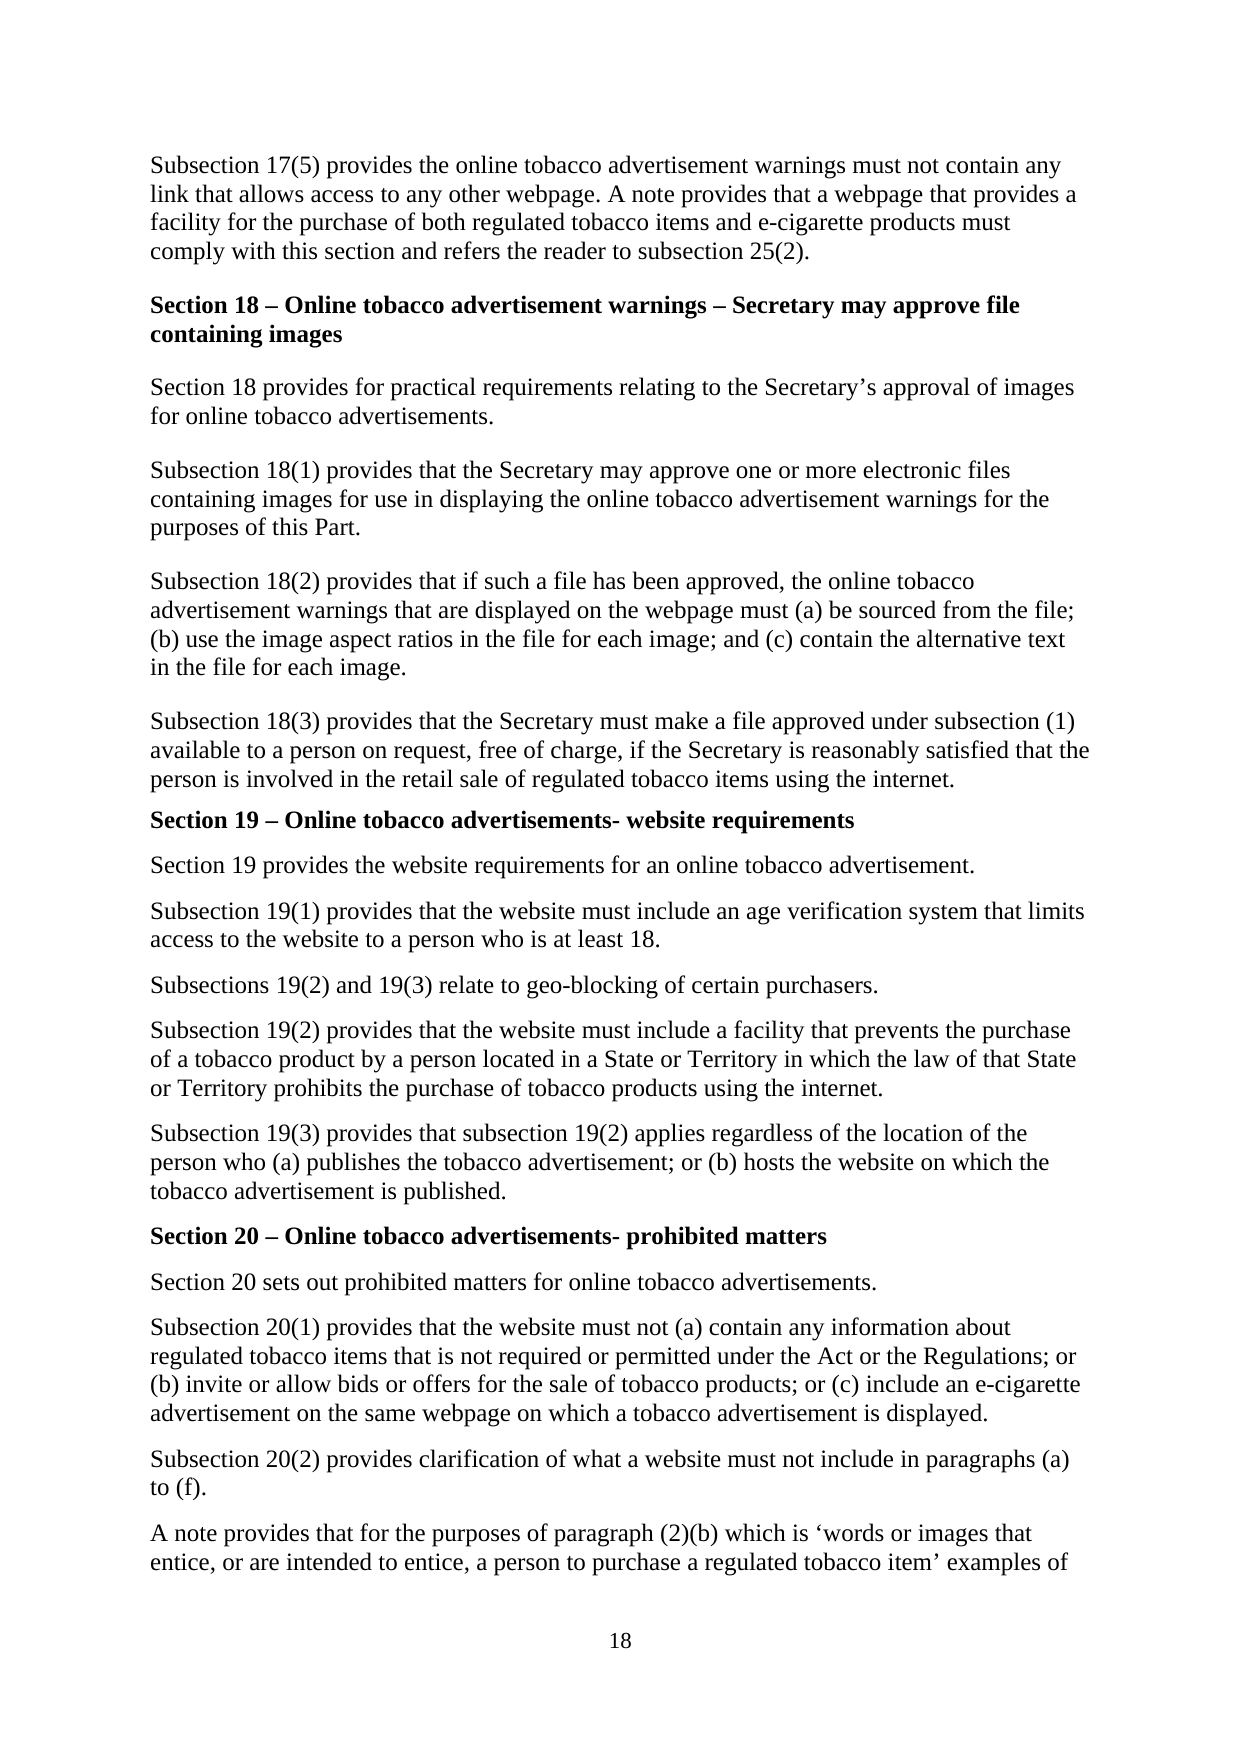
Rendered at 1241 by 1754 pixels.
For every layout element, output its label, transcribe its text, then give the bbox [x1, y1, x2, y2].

text Section 19 – Online tobacco advertisements- website requirements [150, 805, 1090, 834]
text Section 20 – Online tobacco advertisements- prohibited matters [150, 1221, 1090, 1250]
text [150, 1518, 1090, 1575]
text Section 18 – Online tobacco advertisement warnings – Secretary may approve file containing images [150, 290, 1090, 347]
text Section 19 provides the website requirements for an online tobacco advertisement. [150, 850, 1090, 879]
text Subsection 17(5) provides the online tobacco advertisement warnings must not contain any link that allows access to any other webpage. A note provides that a webpage that provides a facility for the purchase of both regulated tobacco items and e-cigarette products must comply with this section and refers the reader to subsection 25(2). [150, 150, 1090, 265]
text Subsection 18(1) provides that the Secretary may approve one or more electronic files containing images for use in displaying the online tobacco advertisement warnings for the purposes of this Part. [150, 455, 1090, 541]
text Subsection 20(2) provides clarification of what a website must not include in paragraphs (a) to (f). [150, 1444, 1090, 1501]
text Subsection 19(3) provides that subsection 19(2) applies regardless of the location of the person who (a) publishes the tobacco advertisement; or (b) hosts the website on which the tobacco advertisement is published. [150, 1118, 1090, 1204]
text Subsection 18(2) provides that if such a file has been approved, the online tobacco advertisement warnings that are displayed on the webpage must (a) be sourced from the file; (b) use the image aspect ratios in the file for each image; and (c) contain the alternative text in the file for each image. [150, 566, 1090, 681]
text Section 20 sets out prohibited matters for online tobacco advertisements. [150, 1267, 1090, 1295]
text Section 18 provides for practical requirements relating to the Secretary’s approval of images for online tobacco advertisements. [150, 372, 1090, 430]
text Subsection 19(2) provides that the website must include a facility that prevents the purchase of a tobacco product by a person located in a State or Territory in which the law of that State or Territory prohibits the purchase of tobacco products using the internet. [150, 1015, 1090, 1102]
text Subsections 19(2) and 19(3) relate to geo-blocking of certain purchasers. [150, 970, 1090, 999]
text Subsection 19(1) provides that the website must include an age verification system that limits access to the website to a person who is at least 18. [150, 896, 1090, 953]
text Subsection 18(3) provides that the Secretary must make a file approved under subsection (1) available to a person on request, free of charge, if the Secretary is reasonably satisfied that the person is involved in the retail sale of regulated tobacco items using the internet. [150, 706, 1090, 792]
text Subsection 20(1) provides that the website must not (a) contain any information about regulated tobacco items that is not required or permitted under the Act or the Regulations; or (b) invite or allow bids or offers for the sale of tobacco products; or (c) include an e-cigarette advertisement on the same webpage on which a tobacco advertisement is displayed. [150, 1312, 1090, 1427]
